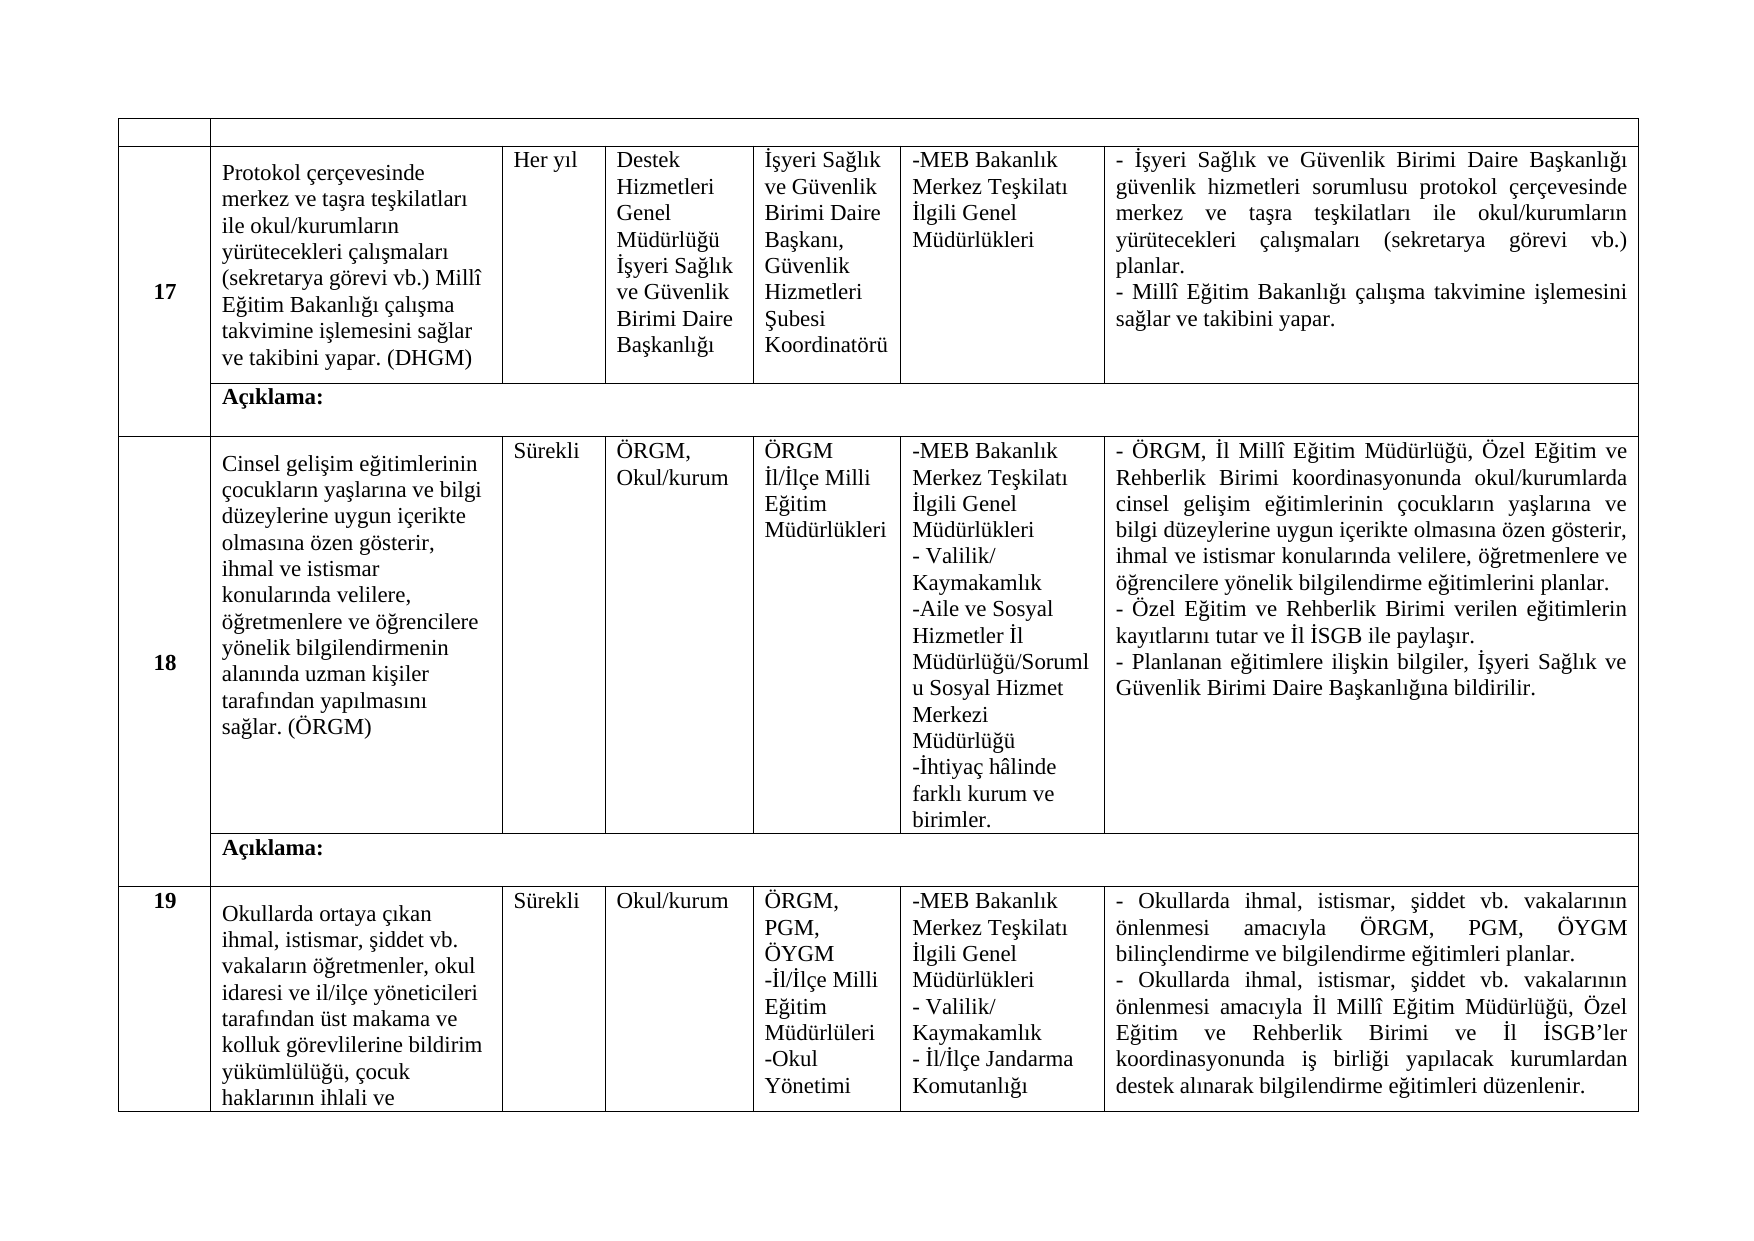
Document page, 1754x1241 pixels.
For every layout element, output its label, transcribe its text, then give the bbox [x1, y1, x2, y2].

table_cell - ÖRGM, İl Millî Eğitim Müdürlüğü, Özel Eğitim ve Rehberlik Birimi koordinasyonunda okul/kurumlarda cinsel gelişim eğitimlerinin çocukların yaşlarına ve bilgi düzeylerine uygun içerikte olmasına özen gösterir, ihmal ve istismar konularında velilere, öğretmenlere ve öğrencilere yönelik bilgilendirme eğitimlerini planlar. - Özel Eğitim ve Rehberlik Birimi verilen eğitimlerin kayıtlarını tutar ve İl İSGB ile paylaşır. - Planlanan eğitimlere ilişkin bilgiler, İşyeri Sağlık ve Güvenlik Birimi Daire Başkanlığına bildirilir. [1105, 437, 1638, 832]
table_cell 19 [119, 887, 210, 1111]
table_cell - İşyeri Sağlık ve Güvenlik Birimi Daire Başkanlığı güvenlik hizmetleri sorumlusu protokol çerçevesinde merkez ve taşra teşkilatları ile okul/kurumların yürütecekleri çalışmaları (sekretarya görevi vb.) planlar. - Millî Eğitim Bakanlığı çalışma takvimine işlemesini sağlar ve takibini yapar. [1105, 147, 1638, 382]
table_cell Açıklama: [211, 384, 1638, 436]
table_cell Her yıl [503, 147, 605, 382]
table_cell Destek Hizmetleri Genel Müdürlüğü İşyeri Sağlık ve Güvenlik Birimi Daire Başkanlığı [606, 147, 753, 382]
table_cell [1105, 887, 1638, 1111]
table_cell 17 [119, 147, 210, 436]
table_cell -MEB Bakanlık Merkez Teşkilatı İlgili Genel Müdürlükleri [901, 147, 1104, 382]
table_cell Sürekli [503, 887, 605, 1111]
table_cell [211, 887, 502, 1111]
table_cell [211, 119, 1638, 146]
table_cell Cinsel gelişim eğitimlerinin çocukların yaşlarına ve bilgi düzeylerine uygun içerikte olmasına özen gösterir, ihmal ve istismar konularında velilere, öğretmenlere ve öğrencilere yönelik bilgilendirmenin alanında uzman kişiler tarafından yapılmasını sağlar. (ÖRGM) [211, 437, 502, 832]
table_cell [754, 887, 900, 1111]
table_cell ÖRGM İl/İlçe Milli Eğitim Müdürlükleri [754, 437, 900, 832]
table_cell İşyeri Sağlık ve Güvenlik Birimi Daire Başkanı, Güvenlik Hizmetleri Şubesi Koordinatörü [754, 147, 900, 382]
table_cell Sürekli [503, 437, 605, 832]
table_cell Açıklama: [211, 834, 1638, 886]
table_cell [901, 887, 1104, 1111]
table_cell Okul/kurum [606, 887, 753, 1111]
table_cell -MEB Bakanlık Merkez Teşkilatı İlgili Genel Müdürlükleri - Valilik/ Kaymakamlık -Aile ve Sosyal Hizmetler İl Müdürlüğü/Sorumlu Sosyal Hizmet Merkezi Müdürlüğü -İhtiyaç hâlinde farklı kurum ve birimler. [901, 437, 1104, 832]
table_cell Protokol çerçevesinde merkez ve taşra teşkilatları ile okul/kurumların yürütecekleri çalışmaları (sekretarya görevi vb.) Millî Eğitim Bakanlığı çalışma takvimine işlemesini sağlar ve takibini yapar. (DHGM) [211, 147, 502, 382]
table_cell ÖRGM, Okul/kurum [606, 437, 753, 832]
table_cell 18 [119, 437, 210, 886]
